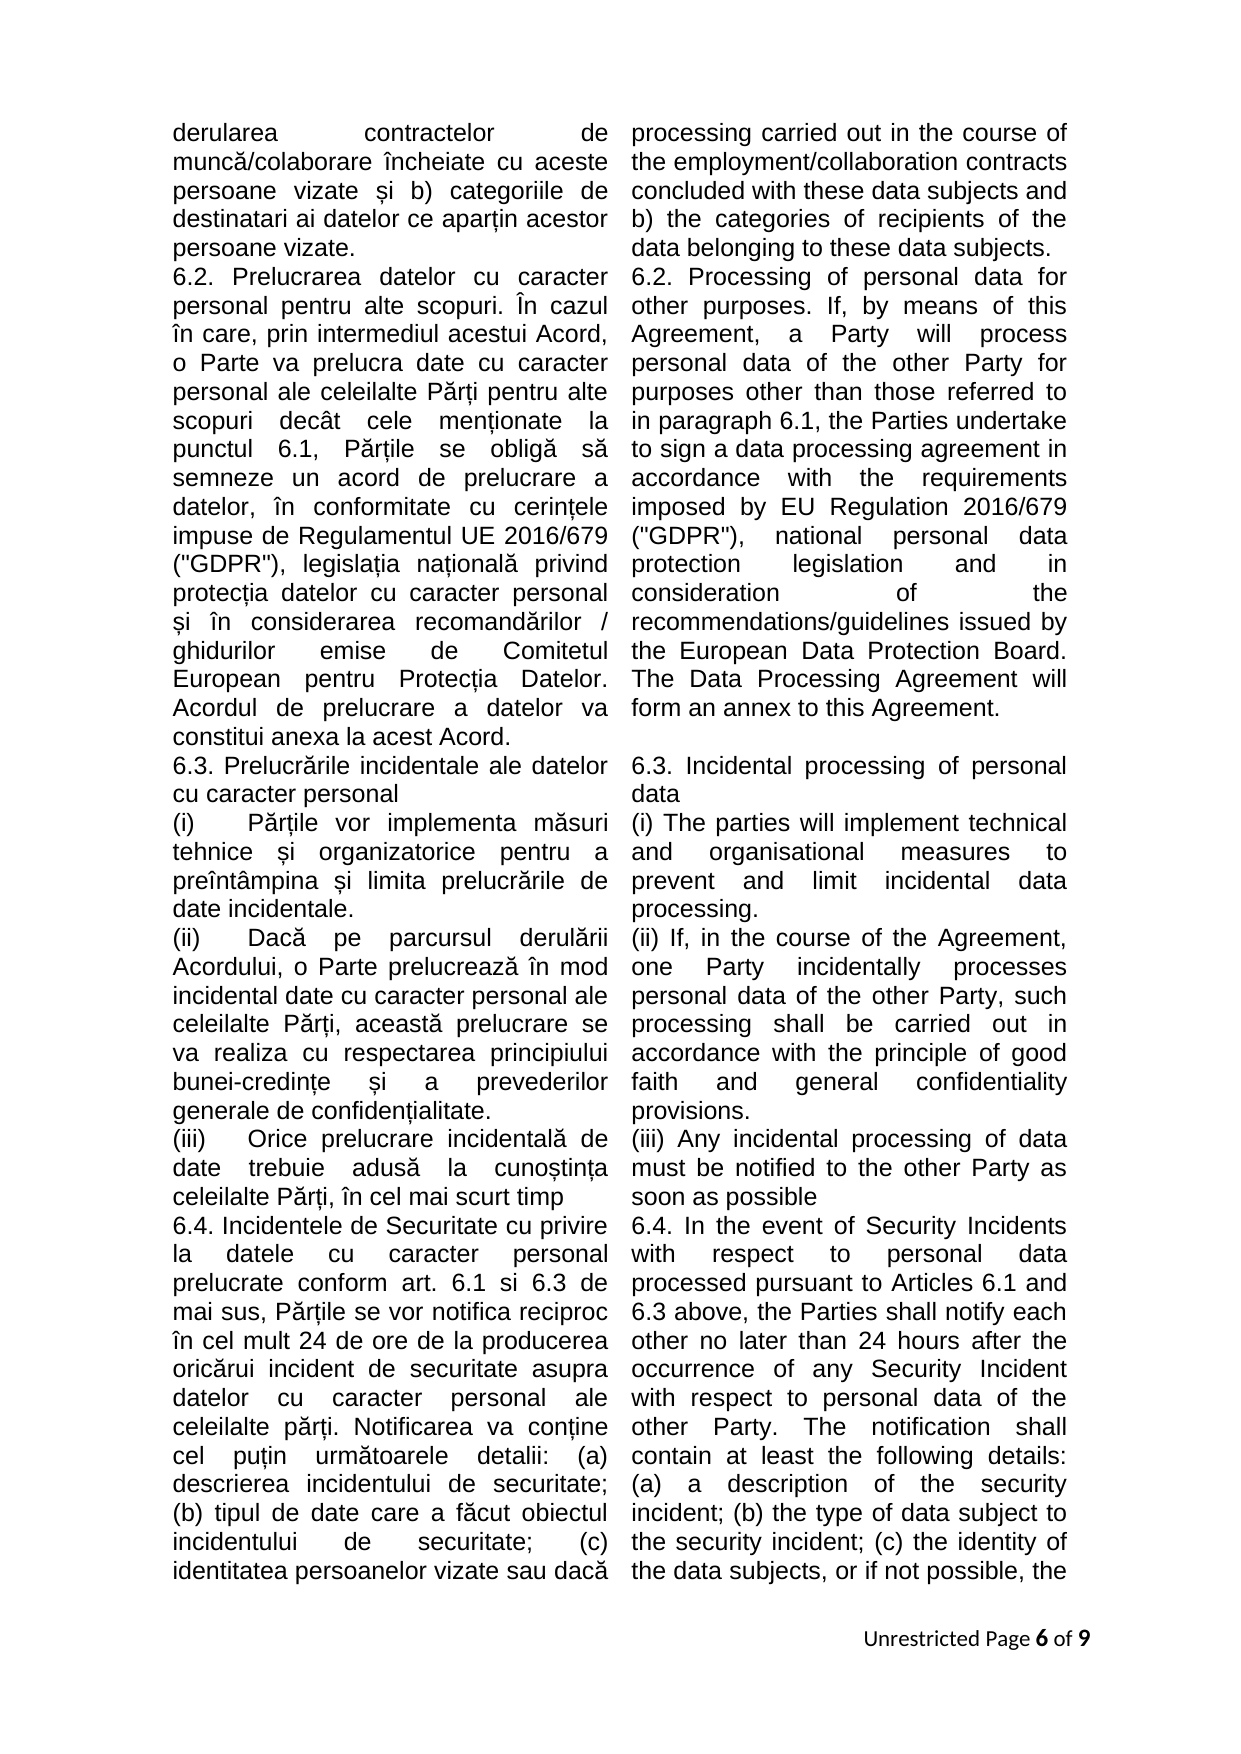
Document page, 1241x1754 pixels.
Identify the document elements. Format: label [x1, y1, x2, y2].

table_header [150, 118, 1090, 1584]
